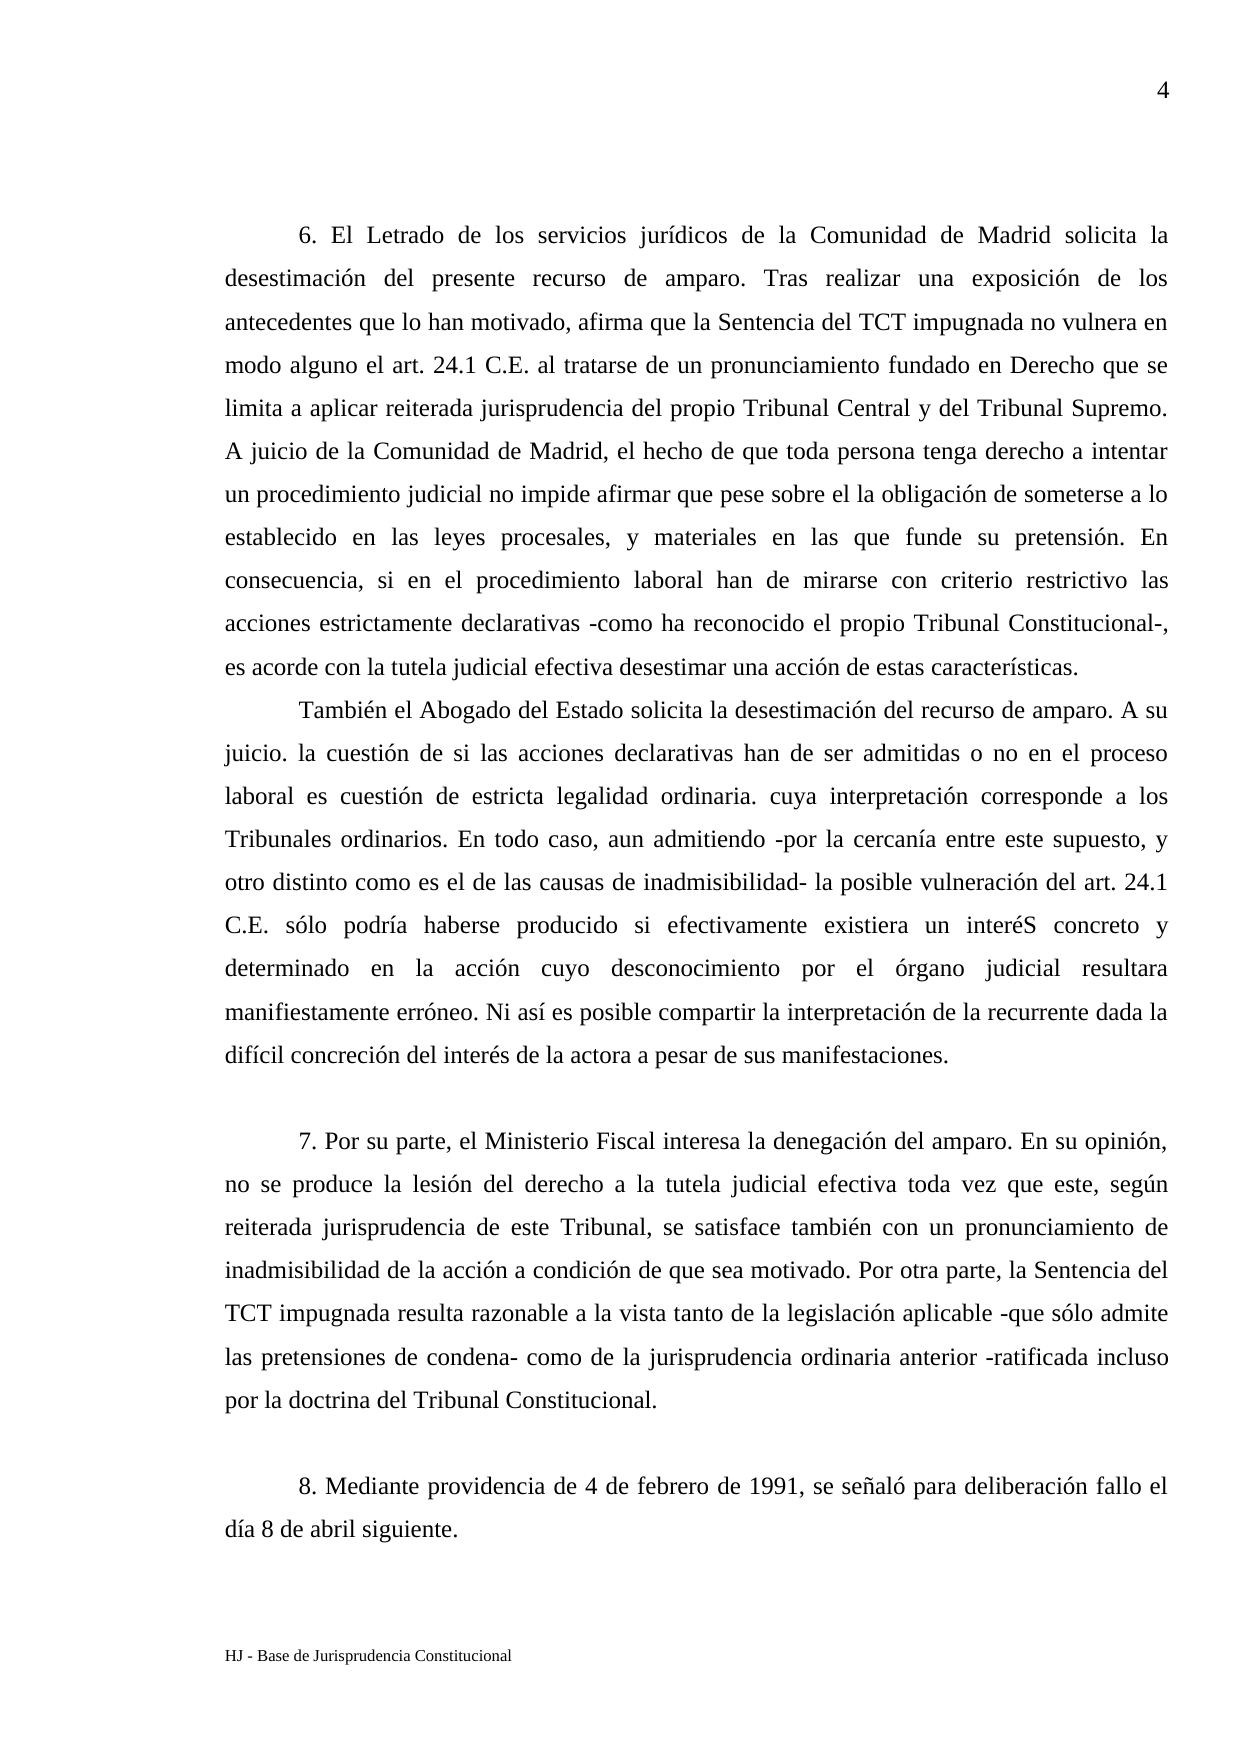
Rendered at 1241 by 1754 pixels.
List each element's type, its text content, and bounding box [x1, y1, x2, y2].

text 6. El Letrado de los servicios jurídicos de la Comunidad de Madrid solicita la desestimación del presente recurso de amparo. Tras realizar una exposición de los antecedentes que lo han motivado, afirma que la Sentencia del TCT impugnada no vulnera en modo alguno el art. 24.1 C.E. al tratarse de un pronunciamiento fundado en Derecho que se limita a aplicar reiterada jurisprudencia del propio Tribunal Central y del Tribunal Supremo. A juicio de la Comunidad de Madrid, el hecho de que toda persona tenga derecho a intentar un procedimiento judicial no impide afirmar que pese sobre el la obligación de someterse a lo establecido en las leyes procesales, y materiales en las que funde su pretensión. En consecuencia, si en el procedimiento laboral han de mirarse con criterio restrictivo las acciones estrictamente declarativas -como ha reconocido el propio Tribunal Constitucional-, es acorde con la tutela judicial efectiva desestimar una acción de estas características. [224, 220, 1169, 680]
text 7. Por su parte, el Ministerio Fiscal interesa la denegación del amparo. En su opinión, no se produce la lesión del derecho a la tutela judicial efectiva toda vez que este, según reiterada jurisprudencia de este Tribunal, se satisface también con un pronunciamiento de inadmisibilidad de la acción a condición de que sea motivado. Por otra parte, la Sentencia del TCT impugnada resulta razonable a la vista tanto de la legislación aplicable -que sólo admite las pretensiones de condena- como de la jurisprudencia ordinaria anterior -ratificada incluso por la doctrina del Tribunal Constitucional. [224, 1126, 1169, 1413]
text También el Abogado del Estado solicita la desestimación del recurso de amparo. A su juicio. la cuestión de si las acciones declarativas han de ser admitidas o no en el proceso laboral es cuestión de estricta legalidad ordinaria. cuya interpretación corresponde a los Tribunales ordinarios. En todo caso, aun admitiendo -por la cercanía entre este supuesto, y otro distinto como es el de las causas de inadmisibilidad- la posible vulneración del art. 24.1 C.E. sólo podría haberse producido si efectivamente existiera un interéS concreto y determinado en la acción cuyo desconocimiento por el órgano judicial resultara manifiestamente erróneo. Ni así es posible compartir la interpretación de la recurrente dada la difícil concreción del interés de la actora a pesar de sus manifestaciones. [224, 695, 1169, 1068]
text 8. Mediante providencia de 4 de febrero de 1991, se señaló para deliberación fallo el día 8 de abril siguiente. [224, 1471, 1169, 1543]
